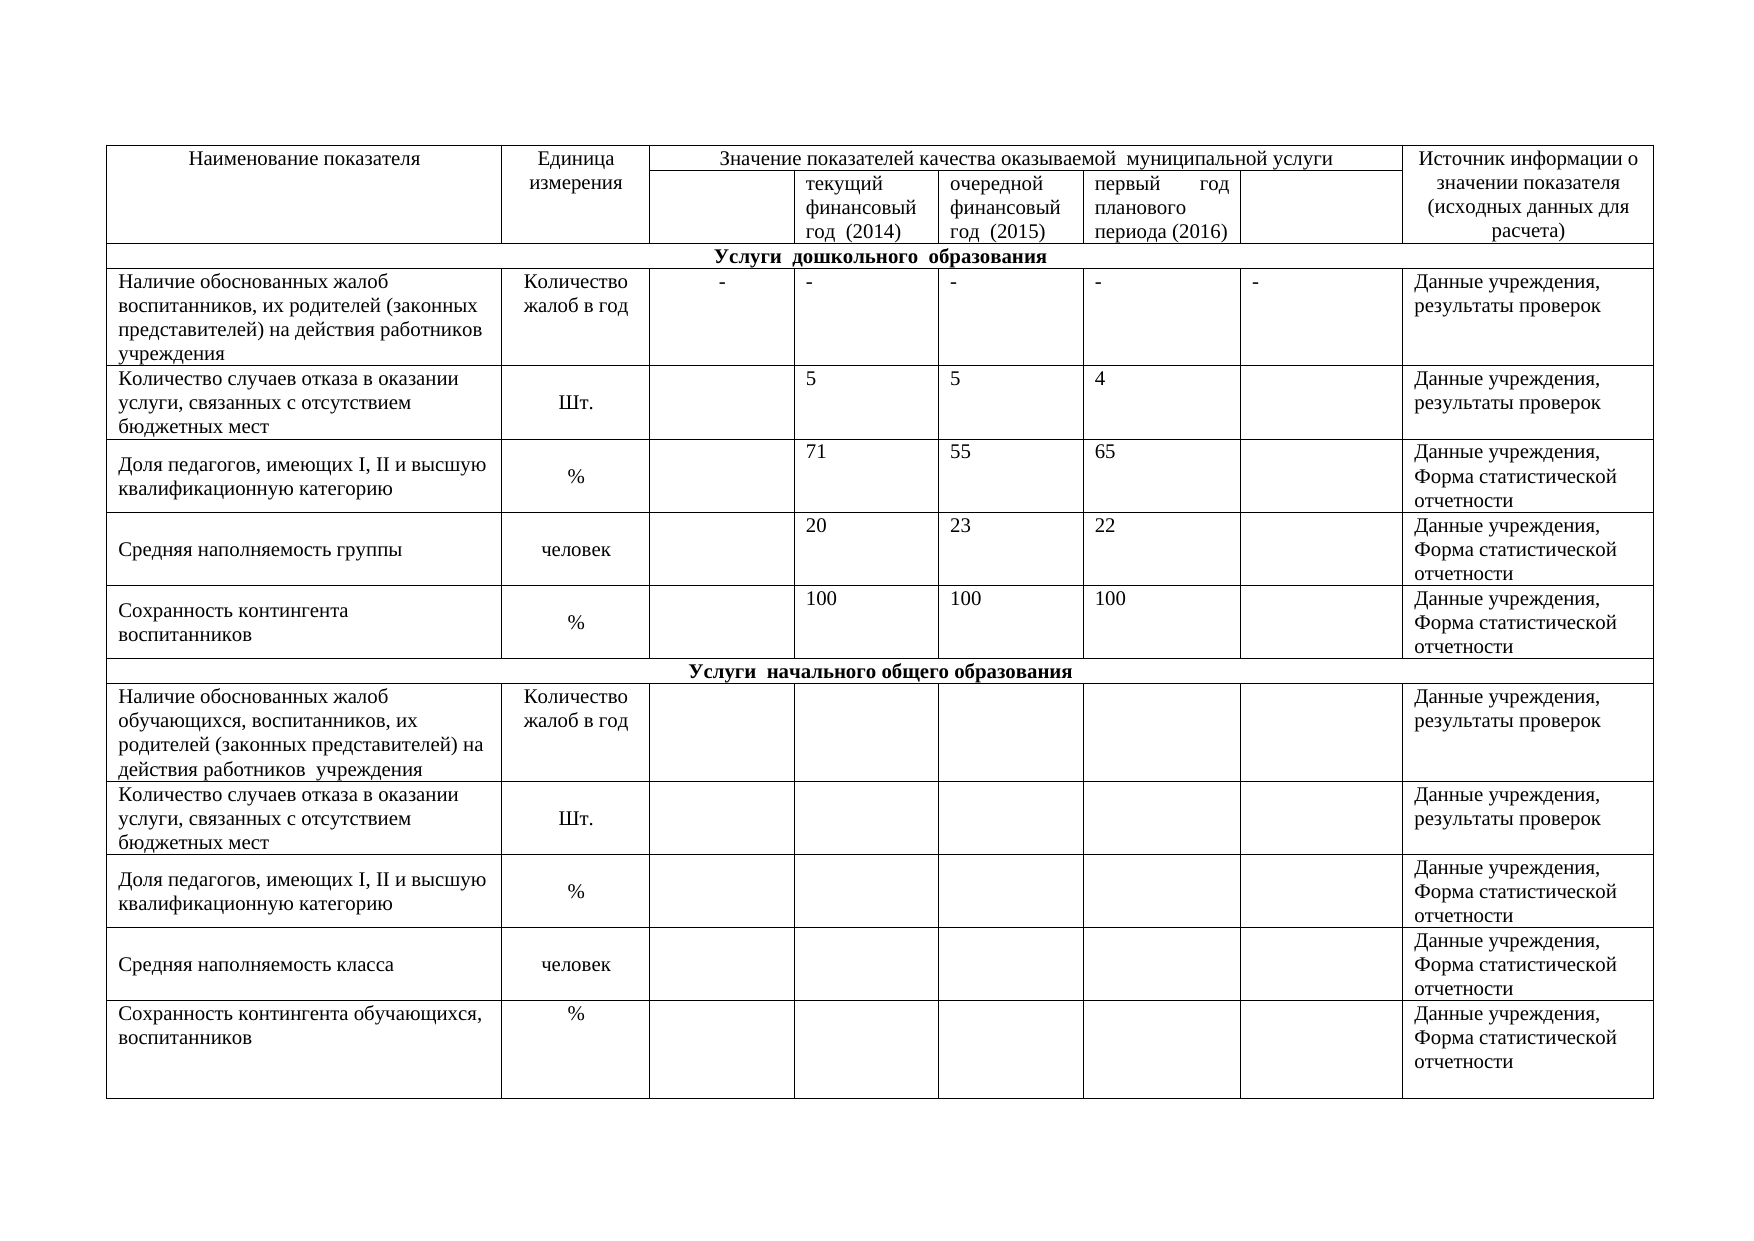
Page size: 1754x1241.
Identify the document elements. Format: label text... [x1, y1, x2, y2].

table_cell [650, 440, 794, 512]
table_cell 65 [1084, 440, 1240, 512]
table_header Значение показателей качества оказываемой муниципальной услуги [650, 146, 1402, 169]
table_cell [795, 928, 938, 1000]
table_cell Количество жалоб в год [502, 269, 649, 365]
table_cell [939, 1001, 1083, 1097]
table_cell [650, 586, 794, 658]
table_cell 4 [1084, 366, 1240, 438]
table_cell [1241, 440, 1402, 512]
table_cell [1241, 684, 1402, 781]
table_cell Сохранность контингента воспитанников [107, 586, 501, 658]
table_cell Данные учреждения, Форма статистической отчетности [1403, 440, 1653, 512]
table_cell [1241, 782, 1402, 854]
table_cell [795, 1001, 938, 1097]
table_cell [650, 366, 794, 438]
table_cell Шт. [502, 366, 649, 438]
table_cell первый год планового периода (2016) [1084, 171, 1240, 243]
table_cell 5 [795, 366, 938, 438]
table_cell [1084, 782, 1240, 854]
table_cell [1084, 928, 1240, 1000]
table_cell Наличие обоснованных жалоб обучающихся, воспитанников, их родителей (законных представителей) на действия работников учреждения [107, 684, 501, 781]
table_cell [1084, 684, 1240, 781]
table_cell [650, 684, 794, 781]
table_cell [107, 1001, 501, 1097]
table_cell Данные учреждения, результаты проверок [1403, 782, 1653, 854]
table_cell Доля педагогов, имеющих I, II и высшую квалификационную категорию [107, 855, 501, 927]
table_cell [1084, 1001, 1240, 1097]
table_cell Шт. [502, 782, 649, 854]
table_cell Данные учреждения, Форма статистической отчетности [1403, 513, 1653, 585]
table_cell [1084, 855, 1240, 927]
table_cell [1241, 513, 1402, 585]
table_cell % [502, 440, 649, 512]
table_cell - [1241, 269, 1402, 365]
table_cell - [795, 269, 938, 365]
table_cell Количество жалоб в год [502, 684, 649, 781]
table_cell [795, 855, 938, 927]
table_cell Данные учреждения, Форма статистической отчетности [1403, 586, 1653, 658]
table_cell % [502, 586, 649, 658]
table_cell Количество случаев отказа в оказании услуги, связанных с отсутствием бюджетных мест [107, 366, 501, 438]
table_cell [939, 684, 1083, 781]
table_header Наименование показателя [107, 146, 501, 243]
table_cell Средняя наполняемость класса [107, 928, 501, 1000]
table_header Источник информации о значении показателя (исходных данных для расчета) [1403, 146, 1653, 243]
table_cell [939, 928, 1083, 1000]
table_cell 71 [795, 440, 938, 512]
table_cell [650, 1001, 794, 1097]
table_cell Услуги начального общего образования [107, 659, 1653, 683]
table_cell [1241, 586, 1402, 658]
table_cell Количество случаев отказа в оказании услуги, связанных с отсутствием бюджетных мест [107, 782, 501, 854]
table_cell Данные учреждения, результаты проверок [1403, 684, 1653, 781]
table_cell человек [502, 513, 649, 585]
table_cell [1241, 928, 1402, 1000]
table_cell - [1084, 269, 1240, 365]
table_cell очередной финансовый год (2015) [939, 171, 1083, 243]
table_cell [650, 782, 794, 854]
table_cell [795, 684, 938, 781]
table_cell [1241, 366, 1402, 438]
table_cell Данные учреждения, результаты проверок [1403, 366, 1653, 438]
table_cell [939, 782, 1083, 854]
table_cell 100 [1084, 586, 1240, 658]
table_cell Услуги дошкольного образования [107, 244, 1653, 268]
table_cell Средняя наполняемость группы [107, 513, 501, 585]
table_cell [939, 855, 1083, 927]
table_cell [650, 513, 794, 585]
table_cell [1241, 855, 1402, 927]
table_cell % [502, 855, 649, 927]
table_cell 100 [939, 586, 1083, 658]
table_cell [1403, 1001, 1653, 1097]
table_cell % [502, 1001, 649, 1097]
table_cell [1241, 171, 1402, 243]
table_cell 100 [795, 586, 938, 658]
table_cell 5 [939, 366, 1083, 438]
table_cell - [650, 269, 794, 365]
table_cell 20 [795, 513, 938, 585]
table_cell Данные учреждения, результаты проверок [1403, 269, 1653, 365]
table_cell текущий финансовый год (2014) [795, 171, 938, 243]
table_cell Наличие обоснованных жалоб воспитанников, их родителей (законных представителей) на действия работников учреждения [107, 269, 501, 365]
table_cell - [939, 269, 1083, 365]
table_cell [795, 782, 938, 854]
table_cell [650, 855, 794, 927]
table_cell 22 [1084, 513, 1240, 585]
table_cell [1241, 1001, 1402, 1097]
table_cell 23 [939, 513, 1083, 585]
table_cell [1403, 928, 1653, 1000]
table_cell человек [502, 928, 649, 1000]
table_cell Данные учреждения, Форма статистической отчетности [1403, 855, 1653, 927]
table_cell Доля педагогов, имеющих I, II и высшую квалификационную категорию [107, 440, 501, 512]
table_cell [650, 171, 794, 243]
table_cell 55 [939, 440, 1083, 512]
table_cell [650, 928, 794, 1000]
table_header Единица измерения [502, 146, 649, 243]
